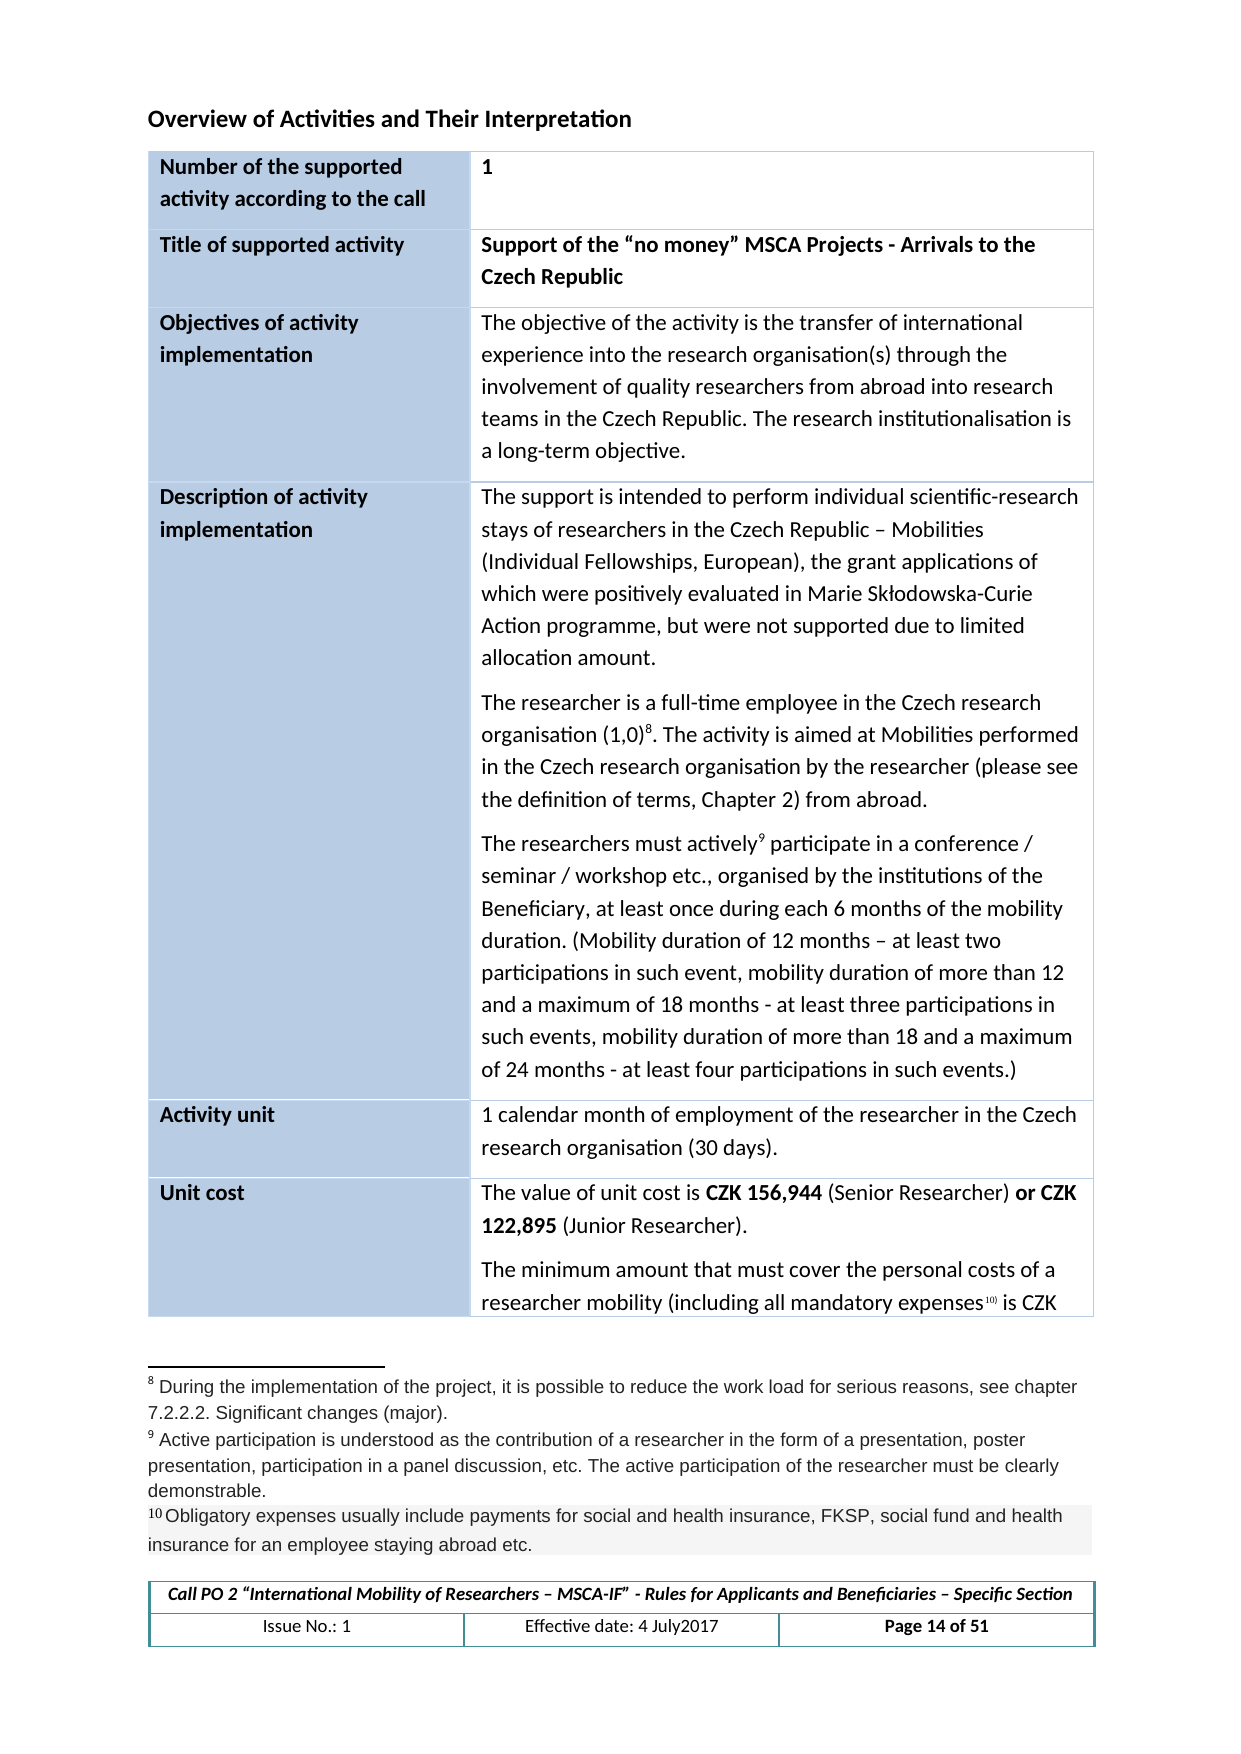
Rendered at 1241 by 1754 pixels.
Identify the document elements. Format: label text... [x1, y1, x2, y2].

table_cell Unit cost [149, 1179, 469, 1316]
table_cell The support is intended to perform individual scientific-research stays of researchers in the Czech Republic – Mobilities (Individual Fellowships, European), the grant applications of which were positively evaluated in Marie Skłodowska-Curie Action programme, but were not supported due to limited allocation amount. The researcher is a full-time employee in the Czech research organisation (1,0). The activity is aimed at Mobilities performed in the Czech research organisation by the researcher (please see the definition of terms, Chapter 2) from abroad. The researchers must actively participate in a conference / seminar / workshop etc., organised by the institutions of the Beneficiary, at least once during each 6 months of the mobility duration. (Mobility duration of 12 months – at least two participations in such event, mobility duration of more than 12 and a maximum of 18 months - at least three participations in such events, mobility duration of more than 18 and a maximum of 24 months - at least four participations in such events.) [471, 483, 1093, 1099]
table_cell Title of supported activity [149, 230, 469, 307]
table_cell 1 calendar month of employment of the researcher in the Czech research organisation (30 days). [471, 1101, 1093, 1177]
table_cell Objectives of activity implementation [149, 308, 469, 481]
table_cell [471, 1179, 1093, 1316]
table_cell Activity unit [149, 1101, 469, 1177]
text Overview of Activities and Their Interpretation [148, 103, 1092, 134]
table_header 1 [471, 152, 1093, 229]
table_cell Description of activity implementation [149, 483, 469, 1099]
table_header Number of the supported activity according to the call [149, 152, 469, 229]
table_cell The objective of the activity is the transfer of international experience into the research organisation(s) through the involvement of quality researchers from abroad into research teams in the Czech Republic. The research institutionalisation is a long-term objective. [471, 308, 1093, 481]
table_cell Support of the “no money” MSCA Projects - Arrivals to the Czech Republic [471, 230, 1093, 307]
